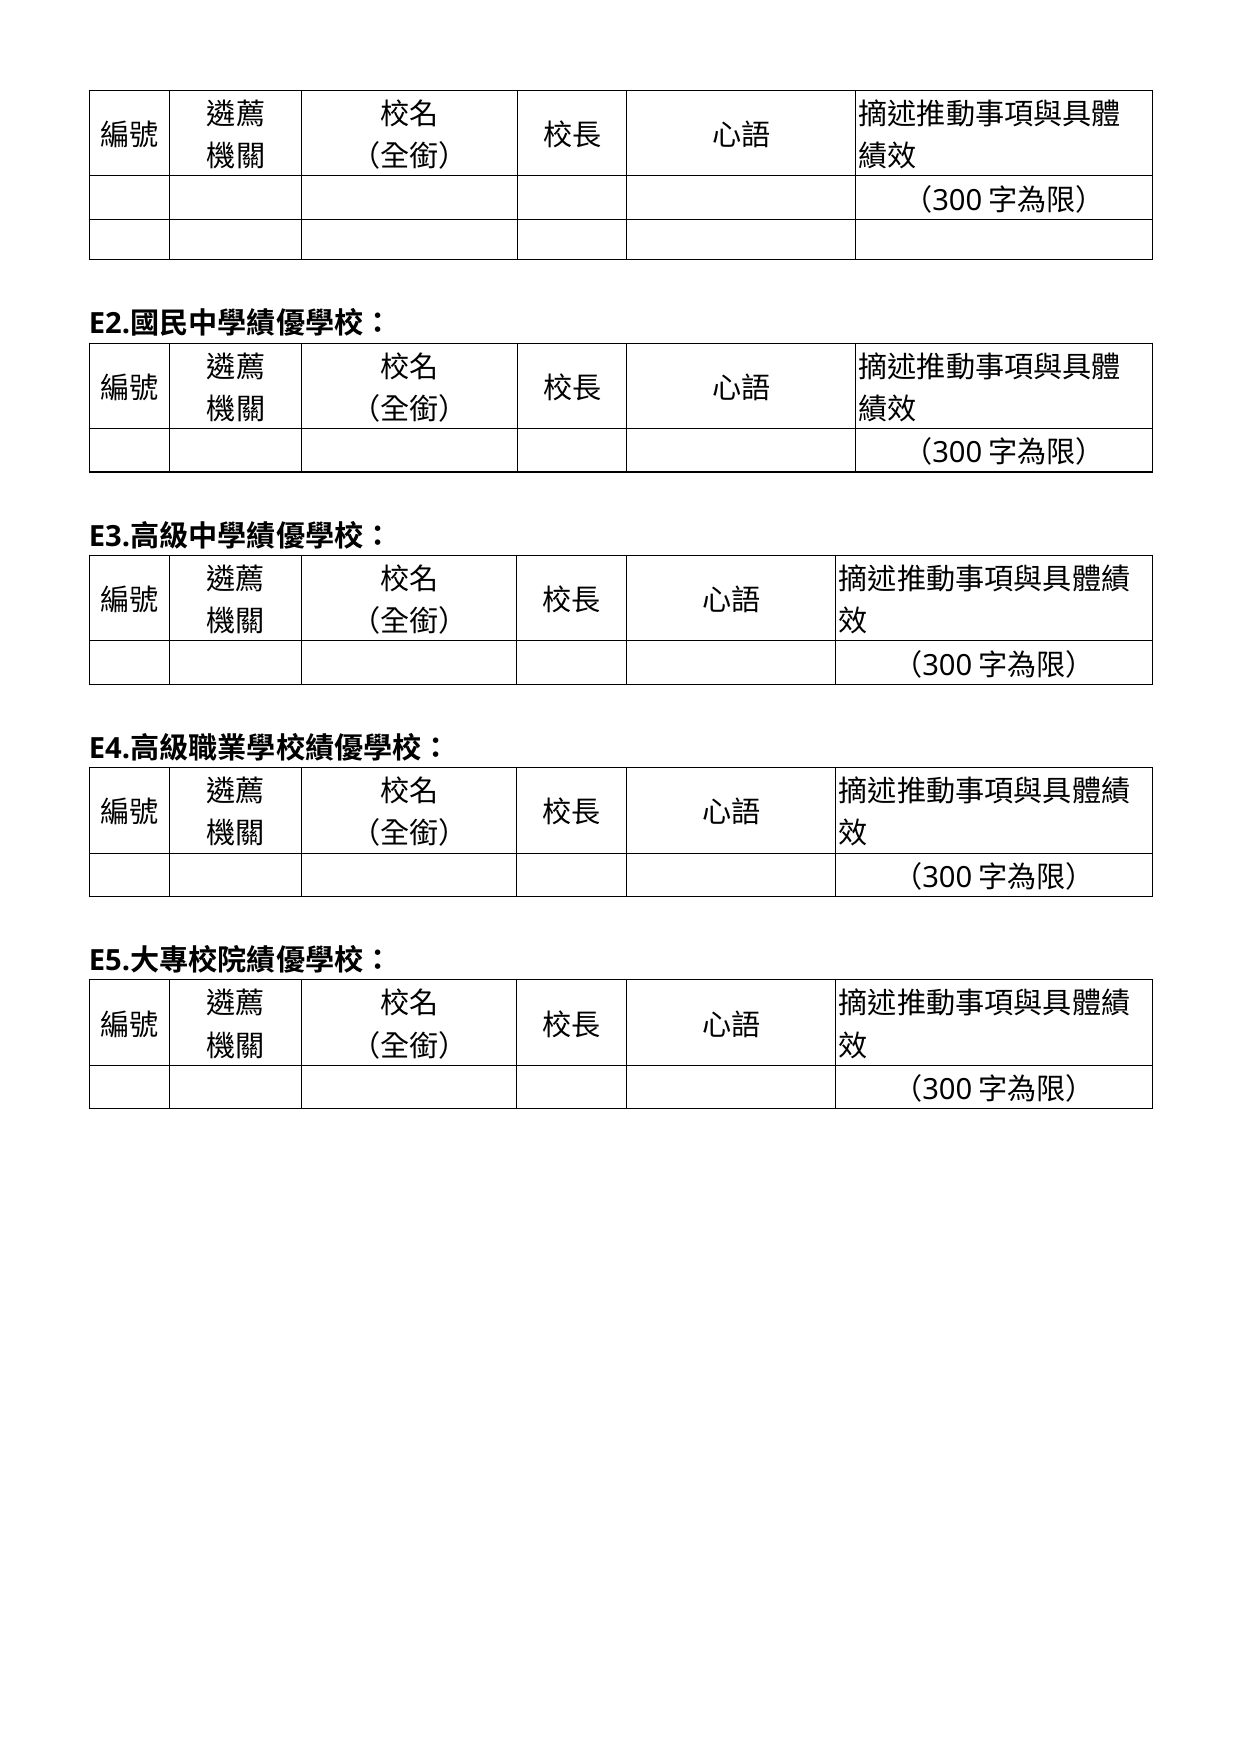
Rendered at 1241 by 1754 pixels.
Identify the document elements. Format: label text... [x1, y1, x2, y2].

table_cell [90, 641, 169, 684]
table_header 摘述推動事項與具體績效 [856, 344, 1152, 428]
table_header 摘述推動事項與具體績效 [836, 980, 1152, 1064]
table_cell [627, 176, 855, 218]
table_header 心語 [627, 556, 835, 640]
table_cell [856, 220, 1152, 259]
table_cell [90, 854, 169, 896]
table_cell （300字為限） [856, 429, 1152, 471]
table_cell [517, 1066, 626, 1108]
text E3.高級中學績優學校： [89, 512, 1152, 554]
table_header 編號 [90, 980, 169, 1064]
table_header 心語 [627, 344, 855, 428]
table_cell [90, 220, 169, 259]
table_header 編號 [90, 91, 169, 175]
table_header 校名 （全銜） [302, 556, 516, 640]
table_header 編號 [90, 344, 169, 428]
text E2.國民中學績優學校： [89, 300, 1152, 342]
table_cell [517, 641, 626, 684]
table_header 摘述推動事項與具體績效 [836, 556, 1152, 640]
table_cell （300字為限） [856, 176, 1152, 218]
table_cell [518, 429, 626, 471]
table_cell （300字為限） [836, 641, 1152, 684]
table_cell [627, 429, 855, 471]
table_header 摘述推動事項與具體績效 [856, 91, 1152, 175]
table_header 遴薦 機關 [170, 556, 301, 640]
table_header 校名 （全銜） [302, 980, 516, 1064]
table_cell [170, 641, 301, 684]
table_cell [170, 854, 301, 896]
table_header 校名 （全銜） [302, 768, 516, 852]
table_header 校名 （全銜） [302, 344, 517, 428]
table_header 校長 [517, 768, 626, 852]
table_cell [90, 1066, 169, 1108]
table_cell （300字為限） [836, 1066, 1152, 1108]
table_cell [627, 220, 855, 259]
table_header 校長 [517, 980, 626, 1064]
table_header 遴薦 機關 [170, 980, 301, 1064]
table_cell [90, 176, 169, 218]
table_cell [302, 429, 517, 471]
table_cell [302, 220, 517, 259]
table_cell [518, 176, 626, 218]
table_cell [627, 854, 835, 896]
table_cell [627, 1066, 835, 1108]
table_header 摘述推動事項與具體績效 [836, 768, 1152, 852]
text E4.高級職業學校績優學校： [89, 724, 1152, 767]
table_cell [627, 641, 835, 684]
table_cell [170, 429, 301, 471]
text E5.大專校院績優學校： [89, 937, 1152, 979]
table_header 心語 [627, 980, 835, 1064]
table_header 校名 （全銜） [302, 91, 517, 175]
table_cell [302, 854, 516, 896]
table_cell [518, 220, 626, 259]
table_cell [302, 1066, 516, 1108]
table_header 遴薦 機關 [170, 768, 301, 852]
table_header 遴薦 機關 [170, 344, 301, 428]
table_cell [302, 641, 516, 684]
table_cell [170, 176, 301, 218]
table_header 心語 [627, 91, 855, 175]
table_header 校長 [517, 556, 626, 640]
table_cell [90, 429, 169, 471]
table_header 遴薦 機關 [170, 91, 301, 175]
table_cell [302, 176, 517, 218]
table_cell [170, 220, 301, 259]
table_header 編號 [90, 556, 169, 640]
table_header 校長 [518, 91, 626, 175]
table_cell [170, 1066, 301, 1108]
table_cell （300字為限） [836, 854, 1152, 896]
table_header 編號 [90, 768, 169, 852]
table_header 心語 [627, 768, 835, 852]
table_cell [517, 854, 626, 896]
table_header 校長 [518, 344, 626, 428]
